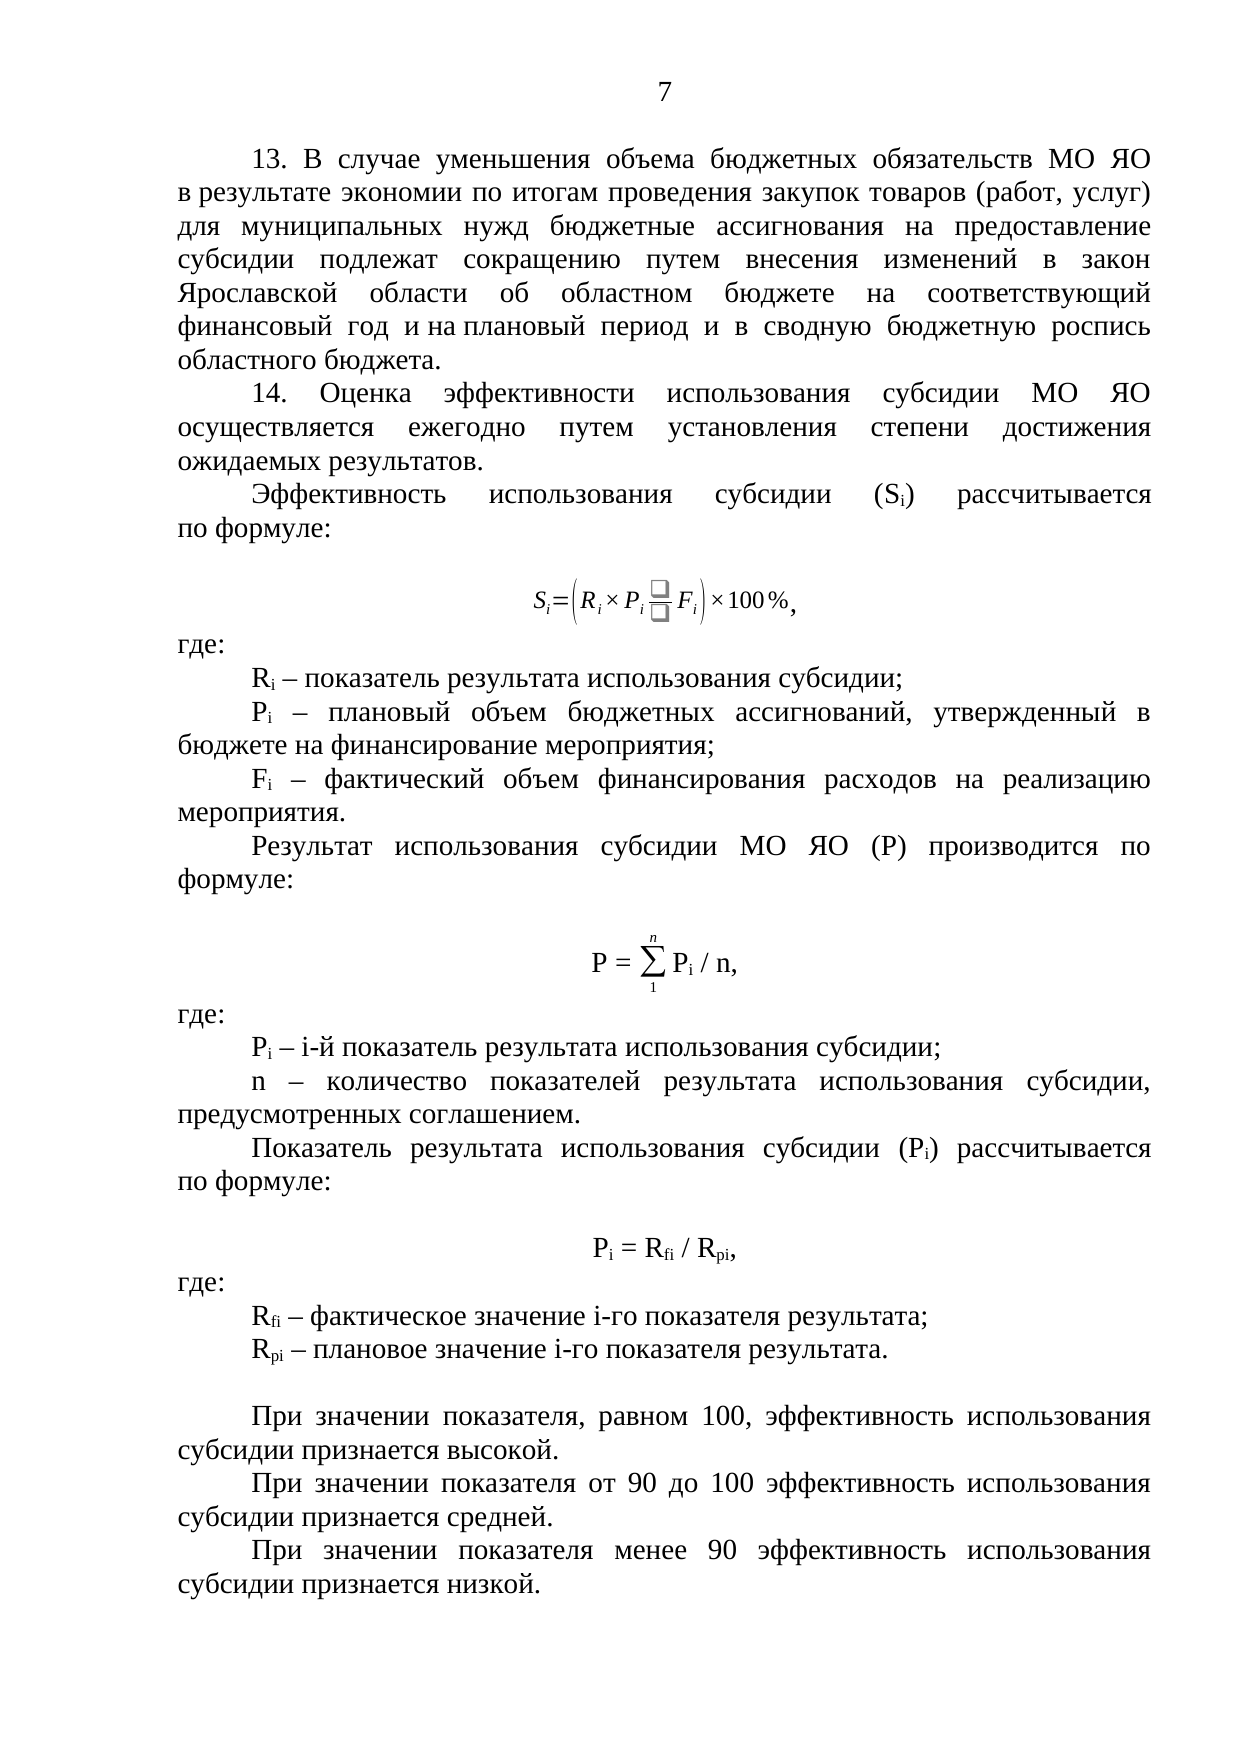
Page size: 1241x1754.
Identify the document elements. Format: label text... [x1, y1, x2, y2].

text , [177, 577, 1152, 627]
text Показатель результата использования субсидии (Рi) рассчитывается по формуле: [177, 1130, 1152, 1197]
text где: [177, 996, 1152, 1029]
text 13. В случае уменьшения объема бюджетных обязательств МО ЯО в результате экономии по итогам проведения закупок товаров (работ, услуг) для муниципальных нужд бюджетные ассигнования на предоставление субсидии подлежат сокращению путем внесения изменений в закон Ярославской области об областном бюджете на соответствующий финансовый год и на плановый период и в сводную бюджетную роспись областного бюджета. [177, 141, 1152, 376]
text 14. Оценка эффективности использования субсидии МО ЯО осуществляется ежегодно путем установления степени достижения ожидаемых результатов. [177, 376, 1152, 476]
text Fi – фактический объем финансирования расходов на реализацию мероприятия. [177, 761, 1152, 828]
text Pi – i-й показатель результата использования субсидии; [177, 1029, 1152, 1063]
text Rpi – плановое значение i-го показателя результата. [177, 1331, 1152, 1365]
text При значении показателя, равном 100, эффективность использования субсидии признается высокой. [177, 1398, 1152, 1465]
text При значении показателя менее 90 эффективность использования субсидии признается низкой. [177, 1532, 1152, 1599]
text Результат использования субсидии МО ЯО (Р) производится по формуле: [177, 828, 1152, 895]
text При значении показателя от 90 до 100 эффективность использования субсидии признается средней. [177, 1465, 1152, 1532]
text Эффективность использования субсидии (Si) рассчитывается по формуле: [177, 476, 1152, 543]
text Ri – показатель результата использования субсидии; [177, 660, 1152, 694]
text где: [177, 1264, 1152, 1298]
text Rfi – фактическое значение i-го показателя результата; [177, 1298, 1152, 1331]
text P = Pi / n, [177, 928, 1152, 996]
text Рi = Rfi / Rpi, [177, 1231, 1152, 1264]
text n – количество показателей результата использования субсидии, предусмотренных соглашением. [177, 1063, 1152, 1130]
text Pi – плановый объем бюджетных ассигнований, утвержденный в бюджете на финансирование мероприятия; [177, 694, 1152, 761]
text где: [177, 627, 1152, 660]
